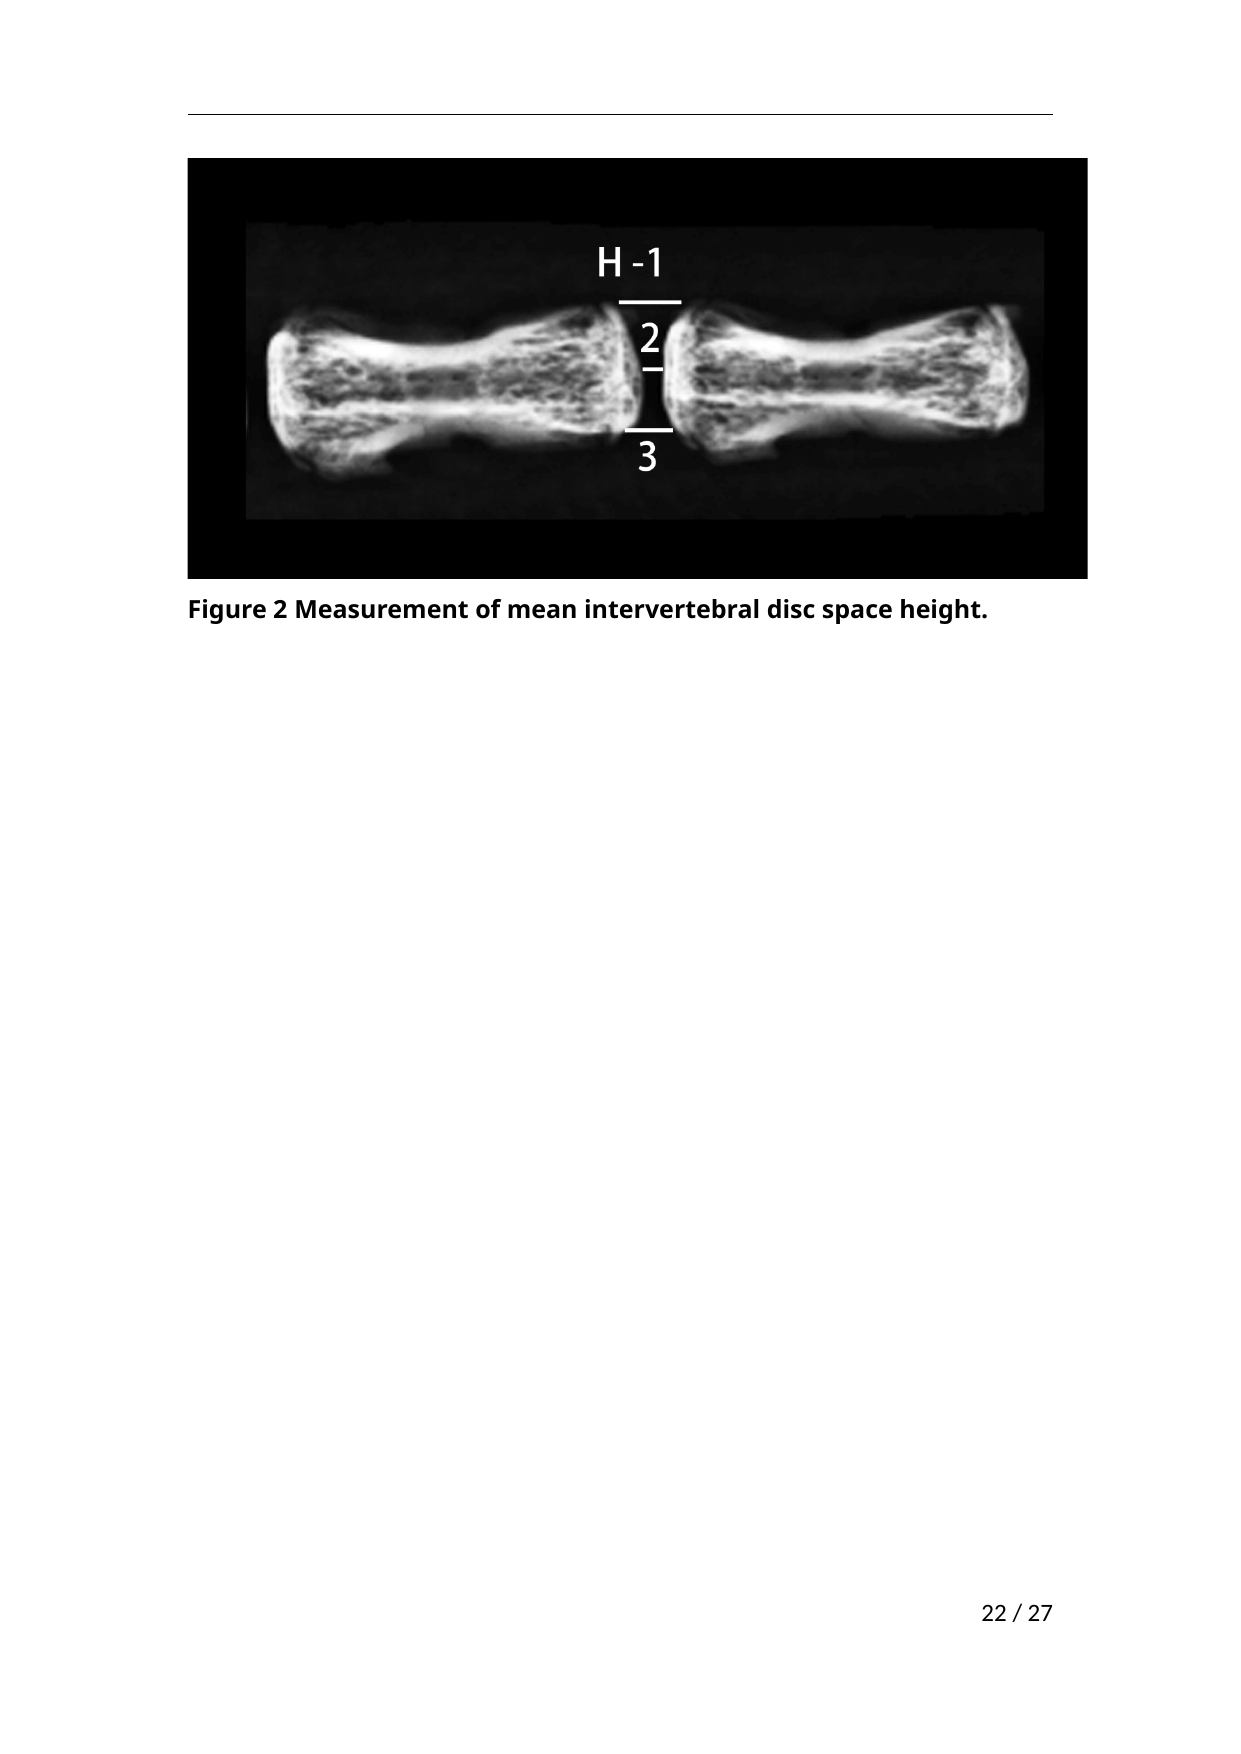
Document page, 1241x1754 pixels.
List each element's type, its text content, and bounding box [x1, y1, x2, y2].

text Figure 2 Measurement of mean intervertebral disc space height. [187, 592, 1053, 626]
picture [187, 158, 1088, 579]
